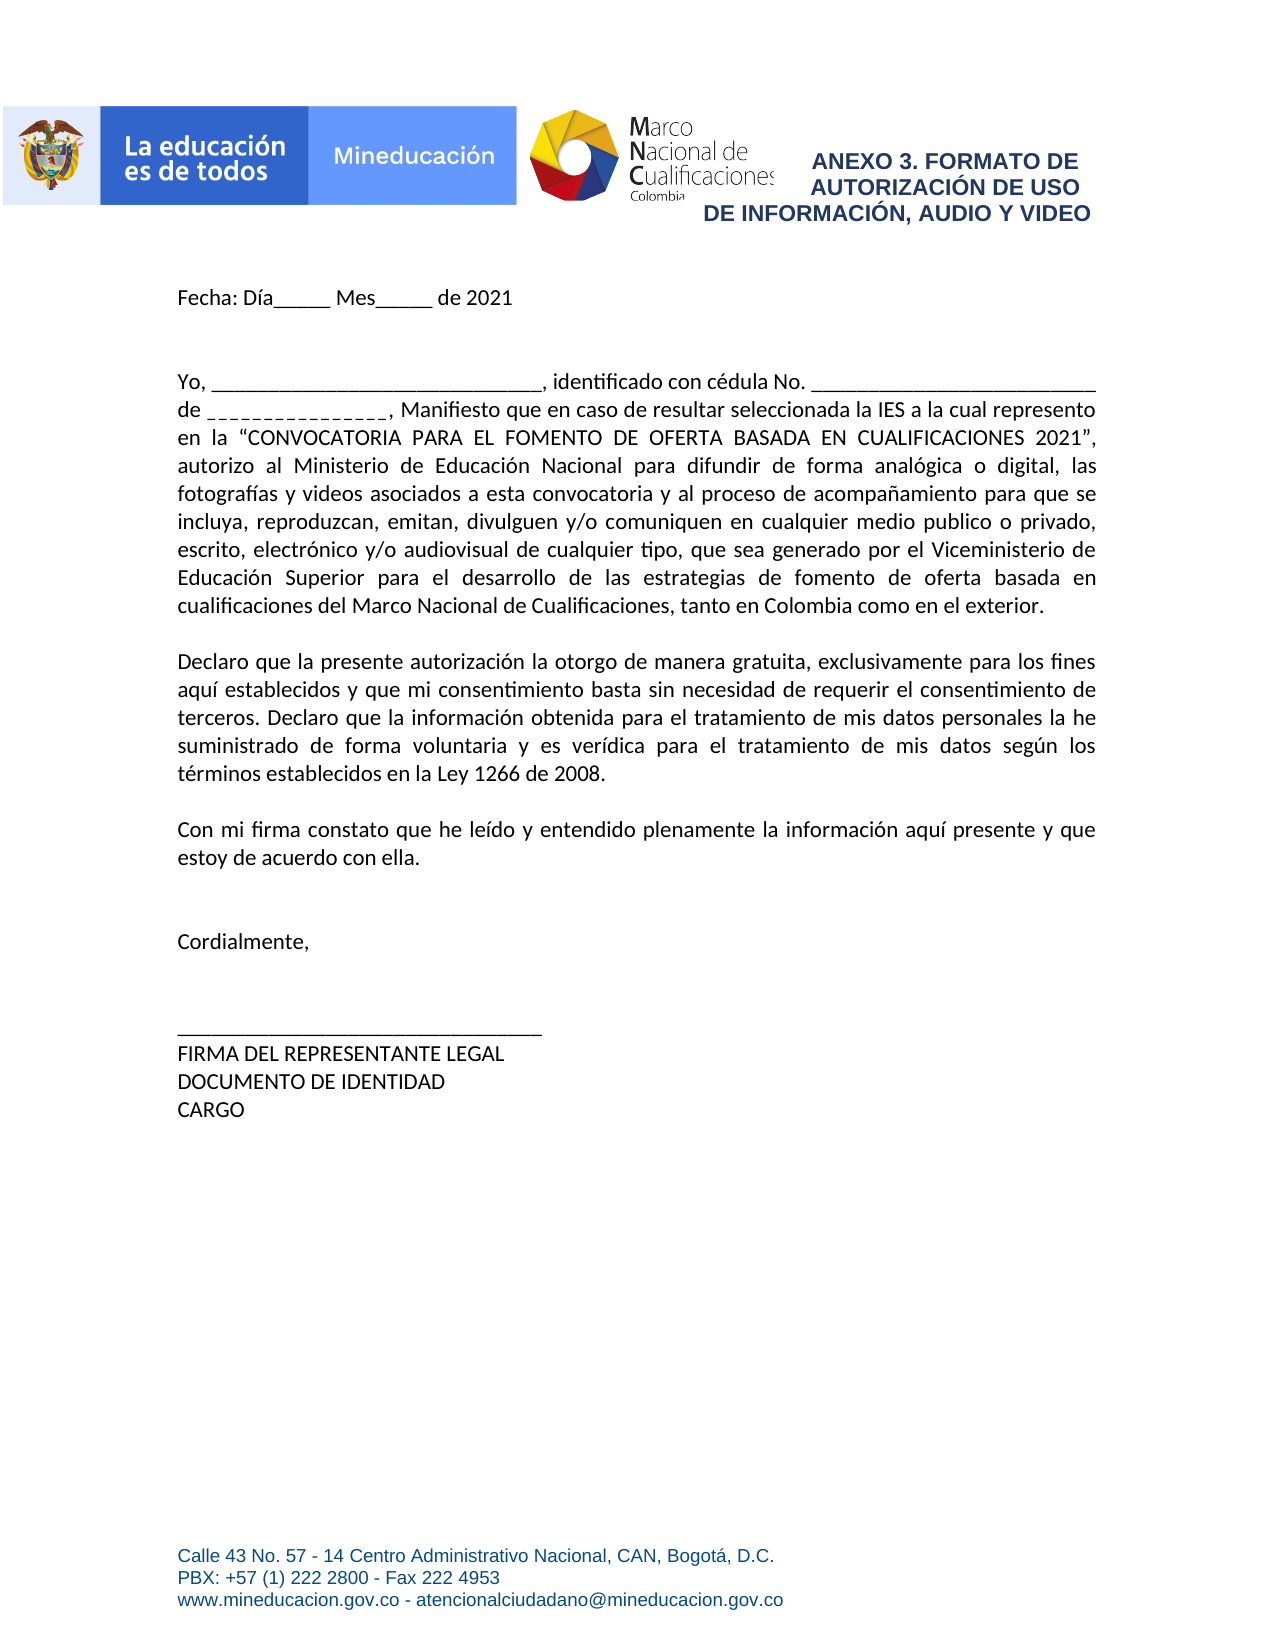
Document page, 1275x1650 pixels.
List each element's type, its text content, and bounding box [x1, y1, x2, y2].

text Con mi firma constato que he leído y entendido plenamente la información aquí presente y que estoy de acuerdo con ella. [177, 815, 1098, 871]
text Declaro que la presente autorización la otorgo de manera gratuita, exclusivamente para los fines aquí establecidos y que mi consentimiento basta sin necesidad de requerir el consentimiento de terceros. Declaro que la información obtenida para el tratamiento de mis datos personales la he suministrado de forma voluntaria y es verídica para el tratamiento de mis datos según los términos establecidos en la Ley 1266 de 2008. [177, 647, 1098, 787]
text CARGO [177, 1095, 1098, 1123]
picture [2, 106, 517, 205]
text ________________________________ [177, 1011, 1098, 1039]
text ANEXO 3. FORMATO DE AUTORIZACIÓN DE USO DE INFORMACIÓN, AUDIO Y VIDEO [177, 148, 1098, 227]
text DOCUMENTO DE IDENTIDAD [177, 1067, 1098, 1095]
text Fecha: Día_____ Mes_____ de 2021 [177, 283, 1098, 311]
text FIRMA DEL REPRESENTANTE LEGAL [177, 1039, 1098, 1067]
text Yo, _____________________________, identificado con cédula No. _________________________ [177, 367, 1098, 395]
text Cordialmente, [177, 927, 1098, 955]
picture [529, 110, 774, 201]
text de ________________, Manifiesto que en caso de resultar seleccionada la IES a la cual represento en la “CONVOCATORIA PARA EL FOMENTO DE OFERTA BASADA EN CUALIFICACIONES 2021”, autorizo al Ministerio de Educación Nacional para difundir de forma analógica o digital, las fotografías y videos asociados a esta convocatoria y al proceso de acompañamiento para que se incluya, reproduzcan, emitan, divulguen y/o comuniquen en cualquier medio publico o privado, escrito, electrónico y/o audiovisual de cualquier tipo, que sea generado por el Viceministerio de Educación Superior para el desarrollo de las estrategias de fomento de oferta basada en cualificaciones del Marco Nacional de Cualificaciones, tanto en Colombia como en el exterior. [177, 395, 1098, 619]
